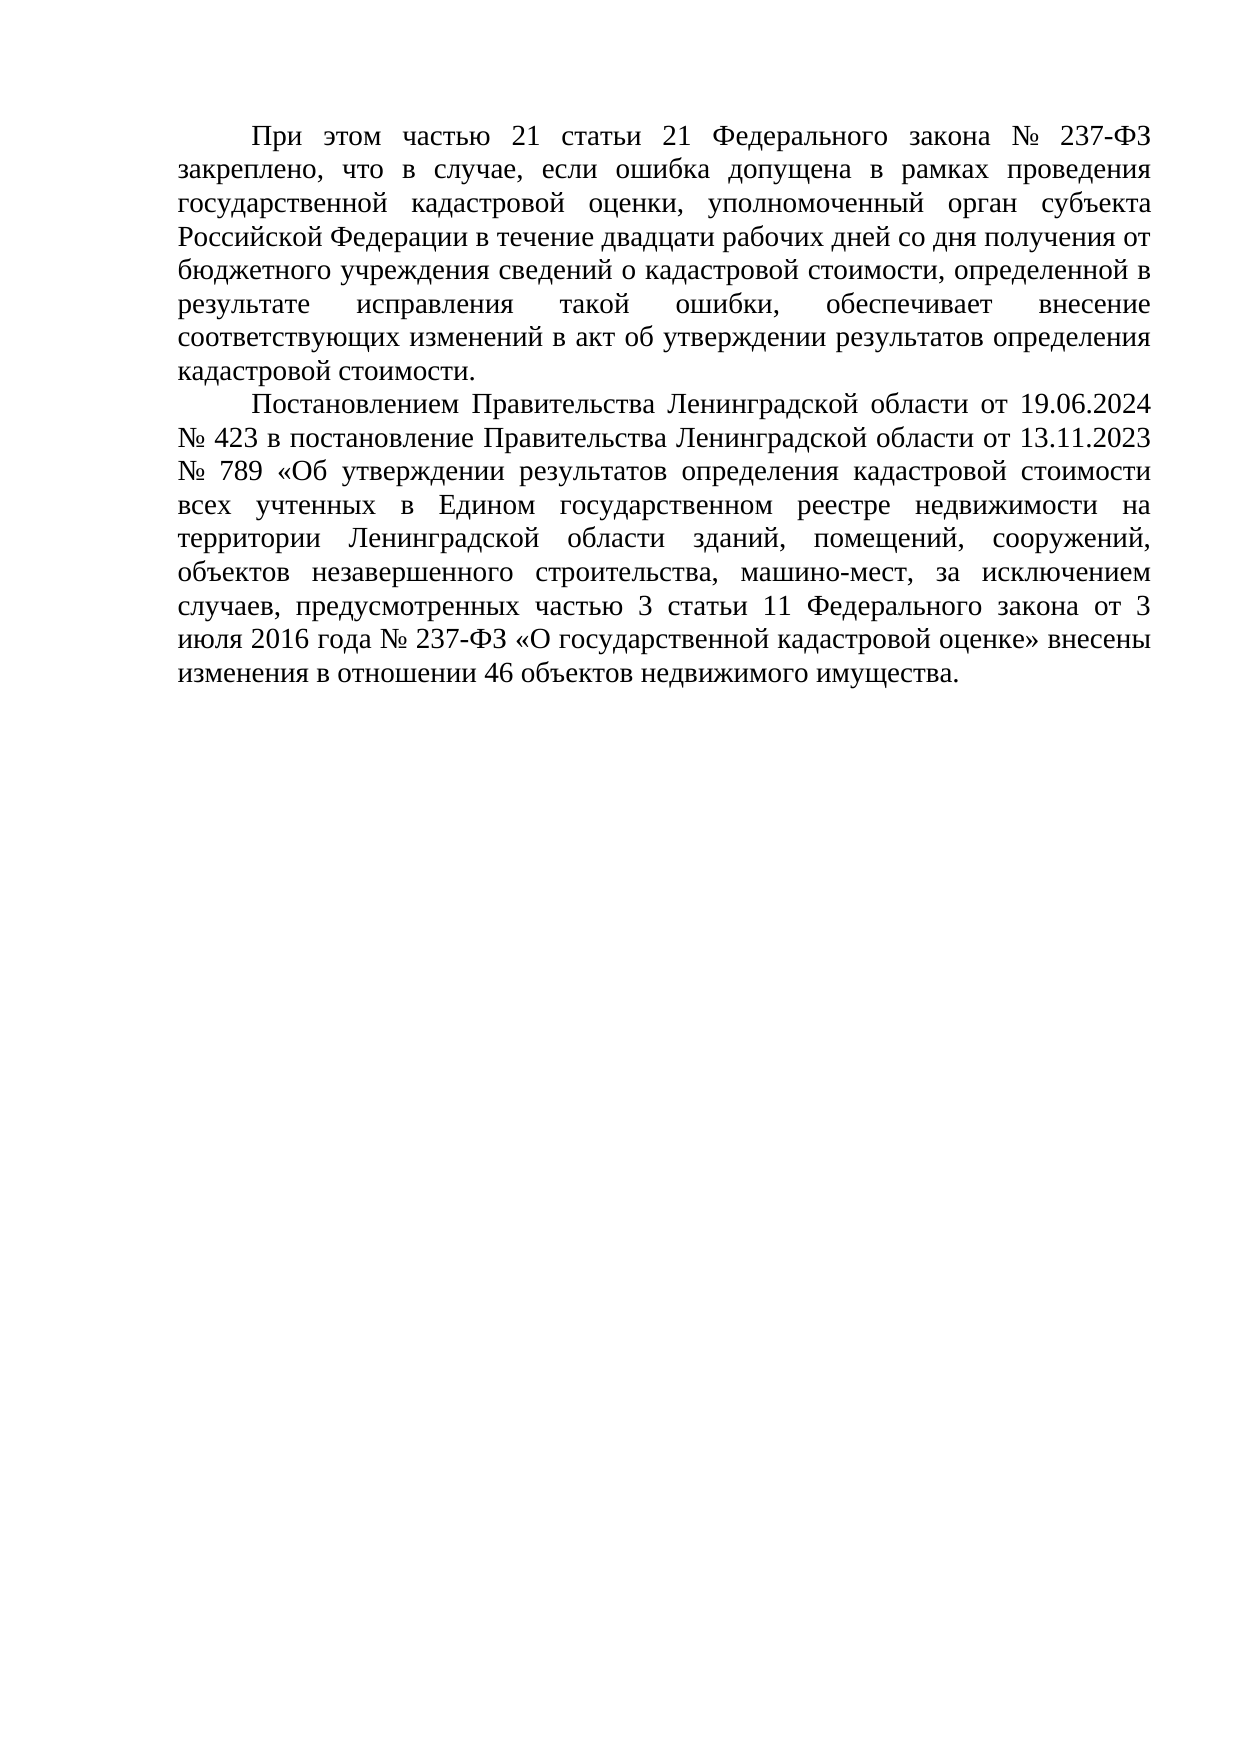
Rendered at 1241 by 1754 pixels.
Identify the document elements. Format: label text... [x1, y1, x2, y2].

text При этом частью 21 статьи 21 Федерального закона № 237-ФЗ закреплено, что в случае, если ошибка допущена в рамках проведения государственной кадастровой оценки, уполномоченный орган субъекта Российской Федерации в течение двадцати рабочих дней со дня получения от бюджетного учреждения сведений о кадастровой стоимости, определенной в результате исправления такой ошибки, обеспечивает внесение соответствующих изменений в акт об утверждении результатов определения кадастровой стоимости. [177, 118, 1152, 386]
text Постановлением Правительства Ленинградской области от 19.06.2024 № 423 в постановление Правительства Ленинградской области от 13.11.2023 № 789 «Об утверждении результатов определения кадастровой стоимости всех учтенных в Едином государственном реестре недвижимости на территории Ленинградской области зданий, помещений, сооружений, объектов незавершенного строительства, машино-мест, за исключением случаев, предусмотренных частью 3 статьи 11 Федерального закона от 3 июля 2016 года № 237-ФЗ «О государственной кадастровой оценке» внесены изменения в отношении 46 объектов недвижимого имущества. [177, 386, 1152, 688]
